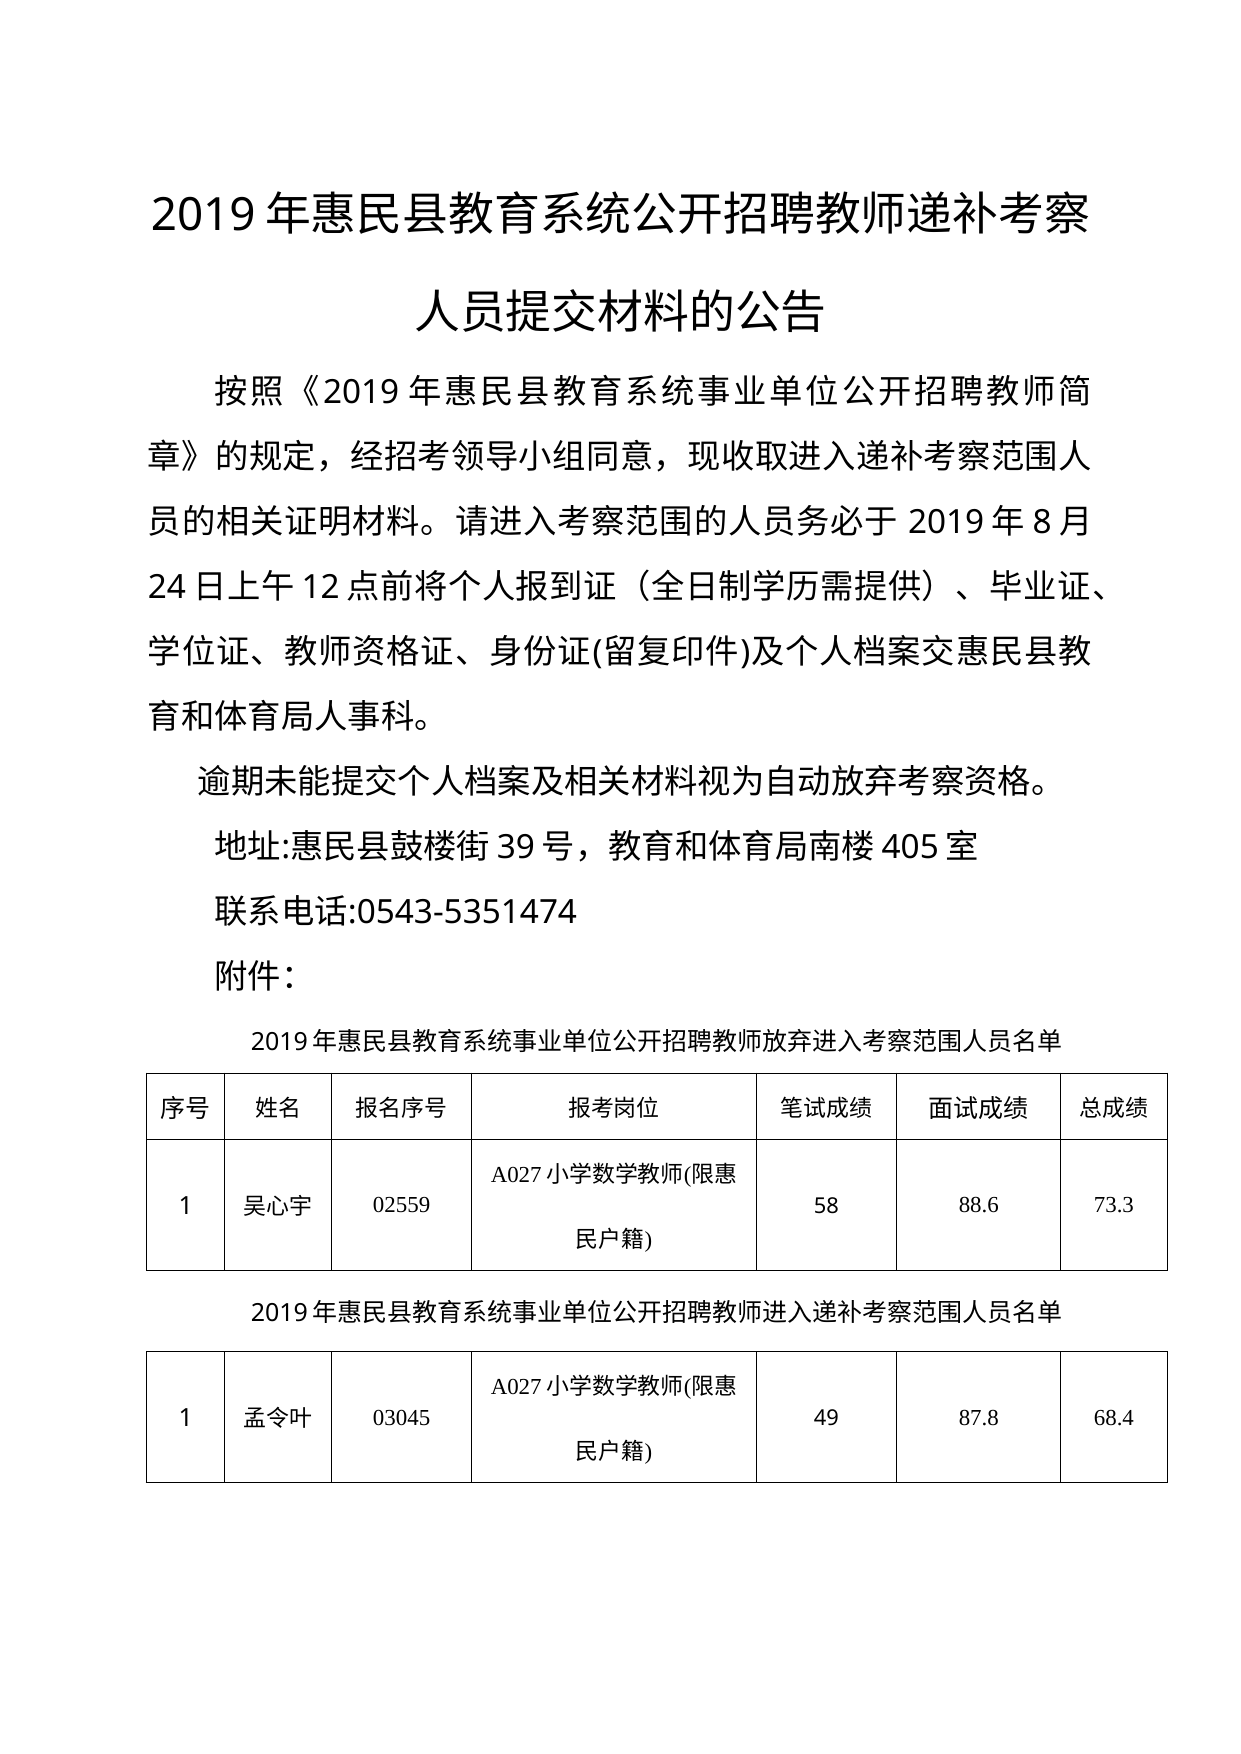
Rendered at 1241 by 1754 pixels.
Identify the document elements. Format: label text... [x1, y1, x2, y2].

table_cell A027小学数学教师(限惠民户籍) [472, 1140, 756, 1270]
table_cell 2019年惠民县教育系统事业单位公开招聘教师进入递补考察范围人员名单 [146, 1271, 1167, 1351]
table_cell 面试成绩 [897, 1074, 1060, 1139]
table_cell 姓名 [225, 1074, 331, 1139]
text 逾期未能提交个人档案及相关材料视为自动放弃考察资格。 [148, 747, 1092, 812]
table_cell 吴心宇 [225, 1140, 331, 1270]
table_cell 02559 [332, 1140, 471, 1270]
table_cell 88.6 [897, 1140, 1060, 1270]
table_cell 1 [147, 1352, 224, 1482]
table_cell 58 [757, 1140, 896, 1270]
text 2019年惠民县教育系统公开招聘教师递补考察人员提交材料的公告 [148, 162, 1092, 357]
table_cell 笔试成绩 [757, 1074, 896, 1139]
table_cell 73.3 [1061, 1140, 1167, 1270]
table_cell 03045 [332, 1352, 471, 1482]
table_cell 68.4 [1061, 1352, 1167, 1482]
table_header 2019年惠民县教育系统事业单位公开招聘教师放弃进入考察范围人员名单 [146, 1007, 1167, 1073]
table_cell 87.8 [897, 1352, 1060, 1482]
table_cell 49 [757, 1352, 896, 1482]
table_cell 孟令叶 [225, 1352, 331, 1482]
text 地址:惠民县鼓楼街39号，教育和体育局南楼405室 [148, 812, 1092, 877]
table_cell 总成绩 [1061, 1074, 1167, 1139]
text 附件： [148, 942, 1092, 1007]
table_cell 报考岗位 [472, 1074, 756, 1139]
table_cell 1 [147, 1140, 224, 1270]
text 按照《2019年惠民县教育系统事业单位公开招聘教师简章》的规定，经招考领导小组同意，现收取进入递补考察范围人员的相关证明材料。请进入考察范围的人员务必于2019年8月24日上午12点前将个人报到证（全日制学历需提供）、毕业证、学位证、教师资格证、身份证(留复印件)及个人档案交惠民县教育和体育局人事科。 [148, 357, 1092, 747]
table_cell 序号 [147, 1074, 224, 1139]
text 联系电话:0543-5351474 [148, 877, 1092, 942]
table_cell A027小学数学教师(限惠民户籍) [472, 1352, 756, 1482]
table_cell 报名序号 [332, 1074, 471, 1139]
